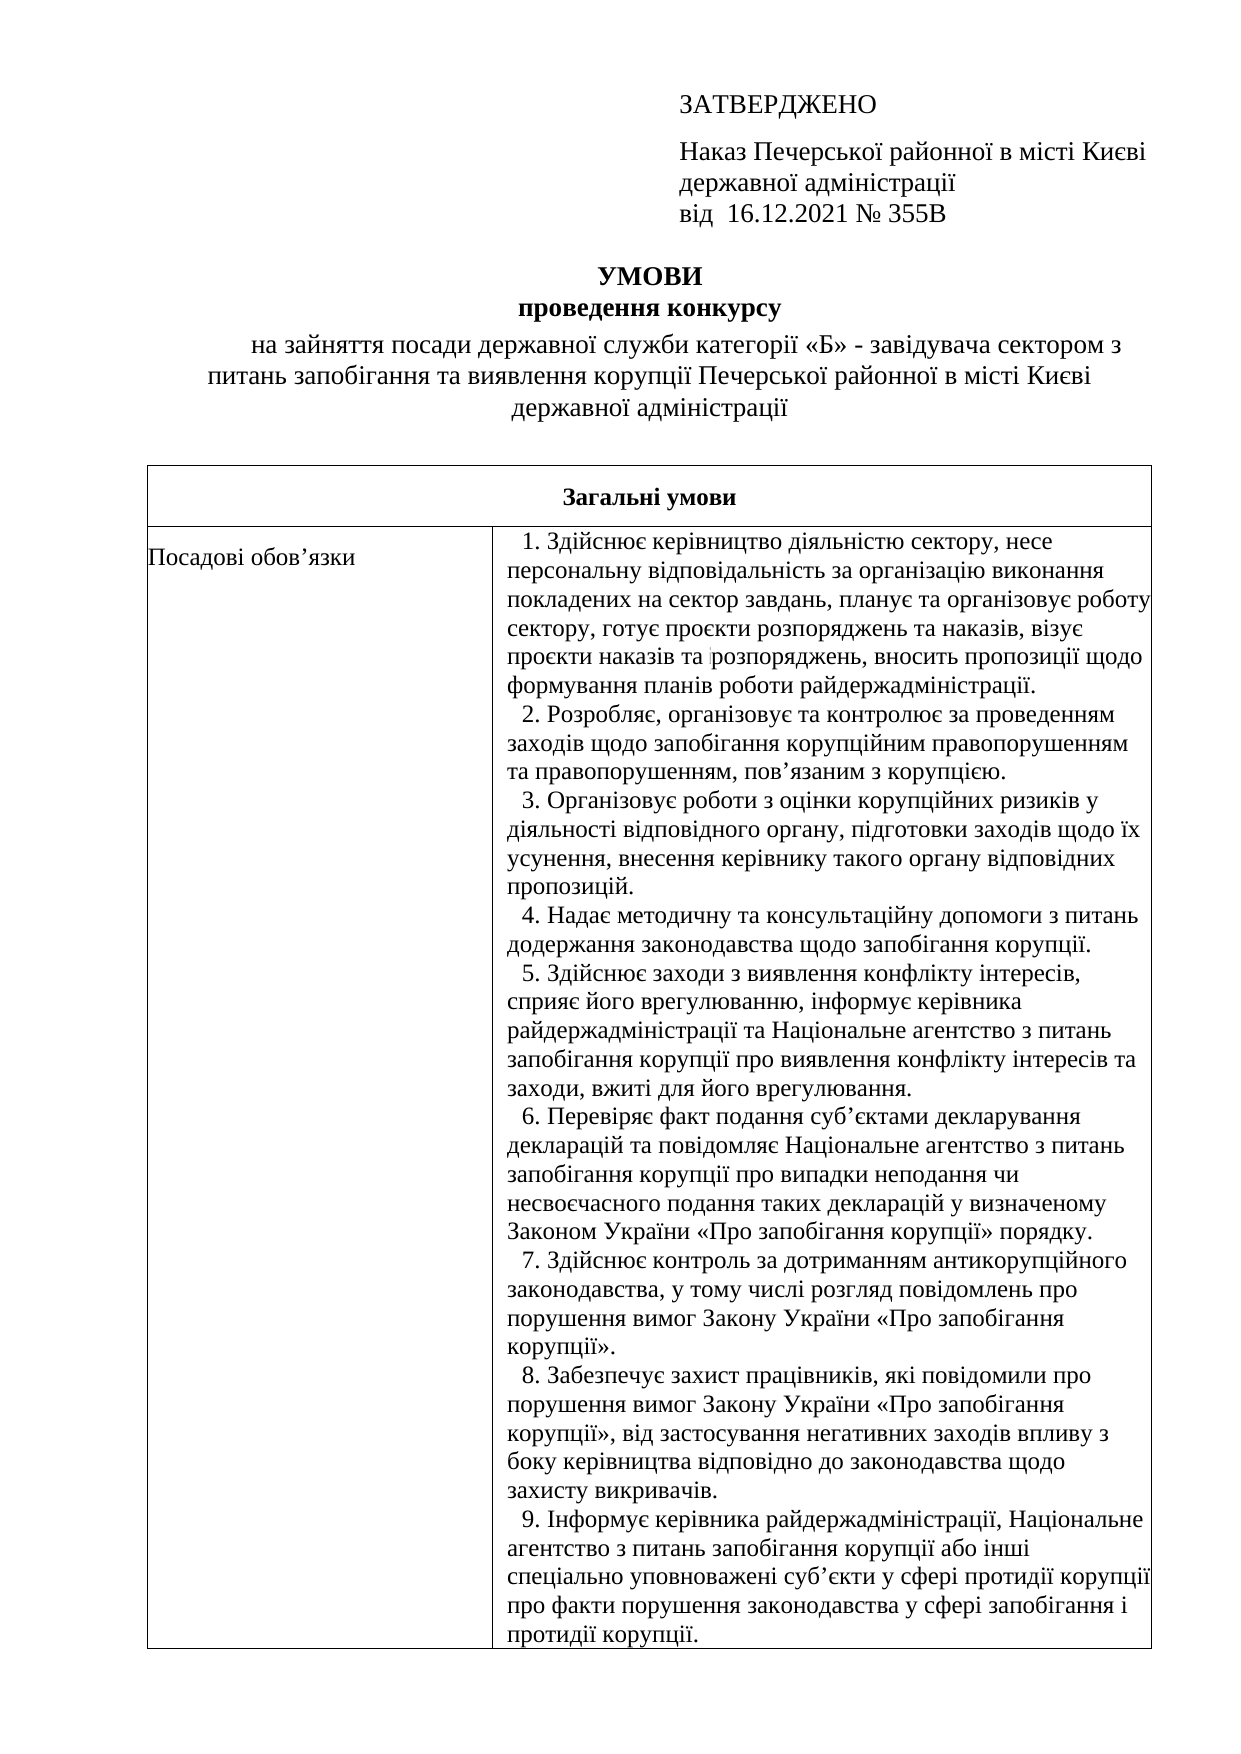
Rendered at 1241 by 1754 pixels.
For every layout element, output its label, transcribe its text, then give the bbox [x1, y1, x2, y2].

text УМОВИ проведення конкурсу [148, 260, 1152, 322]
text від 16.12.2021 № 355В [679, 197, 1152, 229]
text на зайняття посади державної служби категорії «Б» - завідувача сектором з питань запобігання та виявлення корупції Печерської районної в місті Києві державної адміністрації [148, 328, 1152, 422]
table_header Загальні умови [148, 466, 1151, 526]
text Наказ Печерської районної в місті Києві державної адміністрації [679, 135, 1152, 197]
text ЗАТВЕРДЖЕНО [679, 88, 1152, 120]
table_cell Посадові обов’язки [148, 527, 492, 1648]
